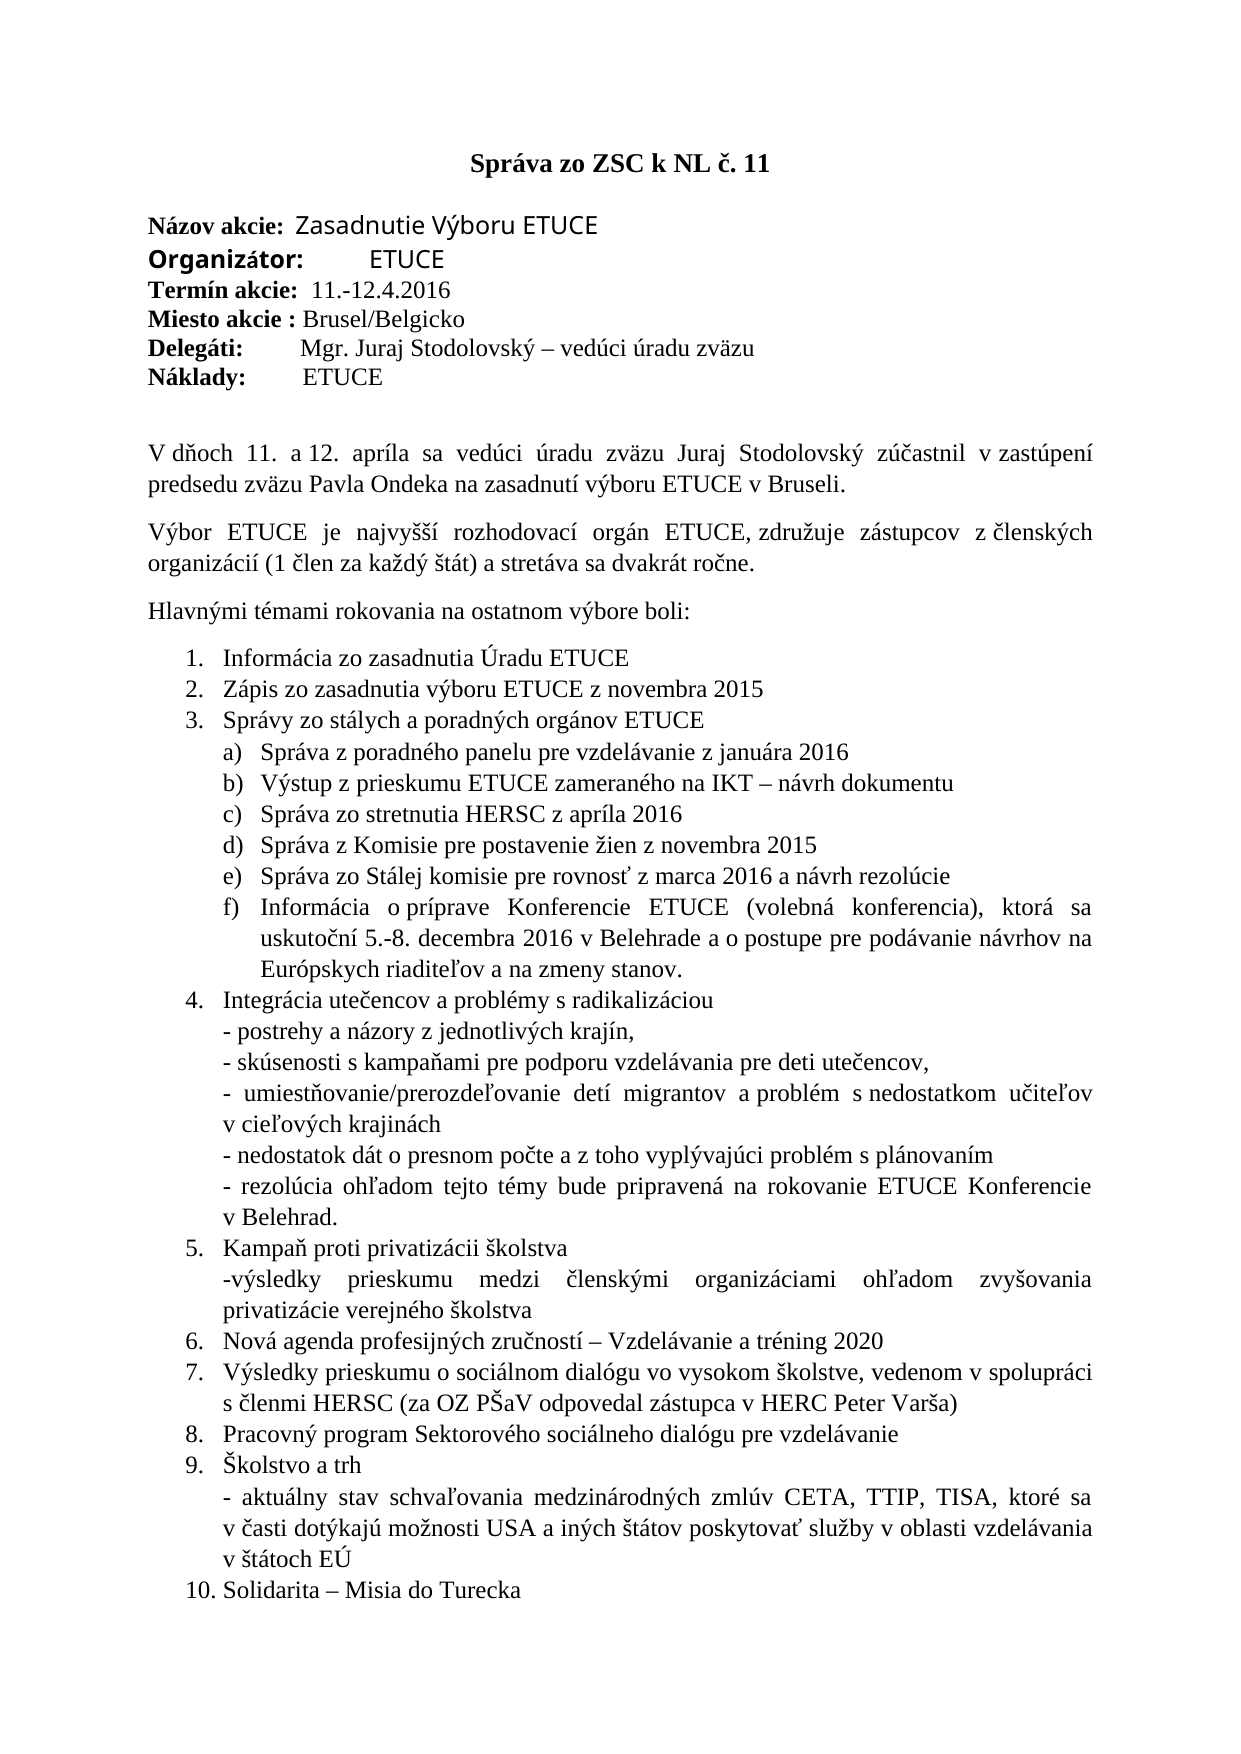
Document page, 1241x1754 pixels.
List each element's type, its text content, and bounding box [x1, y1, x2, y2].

list - umiestňovanie/prerozdeľovanie detí migrantov a problém s nedostatkom učiteľov v cieľových krajinách [223, 1078, 1093, 1138]
list Správa z Komisie pre postavenie žien z novembra 2015 [223, 830, 1093, 858]
text Správa zo ZSC k NL č. 11 [148, 148, 1093, 179]
list Správa z poradného panelu pre vzdelávanie z januára 2016 [223, 737, 1093, 765]
text Hlavnými témami rokovania na ostatnom výbore boli: [148, 596, 1093, 624]
list - aktuálny stav schvaľovania medzinárodných zmlúv CETA, TTIP, TISA, ktoré sa v časti dotýkajú možnosti USA a iných štátov poskytovať služby v oblasti vzdelávania v štátoch EÚ [223, 1482, 1093, 1572]
text Názov akcie: Zasadnutie Výboru ETUCE [148, 207, 1093, 242]
list Správy zo stálych a poradných orgánov ETUCE [185, 706, 1093, 734]
text Organizátor: ETUCE [148, 242, 1093, 276]
text Delegáti: Mgr. Juraj Stodolovský – vedúci úradu zväzu [148, 333, 1093, 362]
list Nová agenda profesijných zručností – Vzdelávanie a tréning 2020 [185, 1326, 1093, 1355]
list Kampaň proti privatizácii školstva [185, 1233, 1093, 1262]
list Informácia o príprave Konferencie ETUCE (volebná konferencia), ktorá sa uskutoční 5.-8. decembra 2016 v Belehrade a o postupe pre podávanie návrhov na Európskych riaditeľov a na zmeny stanov. [223, 892, 1093, 983]
list -výsledky prieskumu medzi členskými organizáciami ohľadom zvyšovania privatizácie verejného školstva [223, 1264, 1093, 1324]
text V dňoch 11. a 12. apríla sa vedúci úradu zväzu Juraj Stodolovský zúčastnil v zastúpení predsedu zväzu Pavla Ondeka na zasadnutí výboru ETUCE v Bruseli. [148, 438, 1093, 498]
list Zápis zo zasadnutia výboru ETUCE z novembra 2015 [185, 674, 1093, 703]
list Informácia zo zasadnutia Úradu ETUCE [185, 643, 1093, 672]
text Miesto akcie : Brusel/Belgicko [148, 304, 1093, 333]
list - postrehy a názory z jednotlivých krajín, [223, 1016, 1093, 1045]
list Výstup z prieskumu ETUCE zameraného na IKT – návrh dokumentu [223, 768, 1093, 796]
list Správa zo stretnutia HERSC z apríla 2016 [223, 799, 1093, 827]
list Správa zo Stálej komisie pre rovnosť z marca 2016 a návrh rezolúcie [223, 861, 1093, 889]
list Školstvo a trh [185, 1451, 1093, 1479]
list Integrácia utečencov a problémy s radikalizáciou [185, 985, 1093, 1014]
text Náklady: ETUCE [148, 362, 1093, 391]
list Solidarita – Misia do Turecka [185, 1575, 1093, 1603]
list - nedostatok dát o presnom počte a z toho vyplývajúci problém s plánovaním [223, 1140, 1093, 1169]
list - rezolúcia ohľadom tejto témy bude pripravená na rokovanie ETUCE Konferencie v Belehrad. [223, 1171, 1093, 1231]
list Pracovný program Sektorového sociálneho dialógu pre vzdelávanie [185, 1419, 1093, 1448]
list - skúsenosti s kampaňami pre podporu vzdelávania pre deti utečencov, [223, 1047, 1093, 1076]
text Výbor ETUCE je najvyšší rozhodovací orgán ETUCE, združuje zástupcov z členských organizácií (1 člen za každý štát) a stretáva sa dvakrát ročne. [148, 517, 1093, 577]
text Termín akcie: 11.-12.4.2016 [148, 276, 1093, 304]
list Výsledky prieskumu o sociálnom dialógu vo vysokom školstve, vedenom v spolupráci s členmi HERSC (za OZ PŠaV odpovedal zástupca v HERC Peter Varša) [185, 1357, 1093, 1417]
